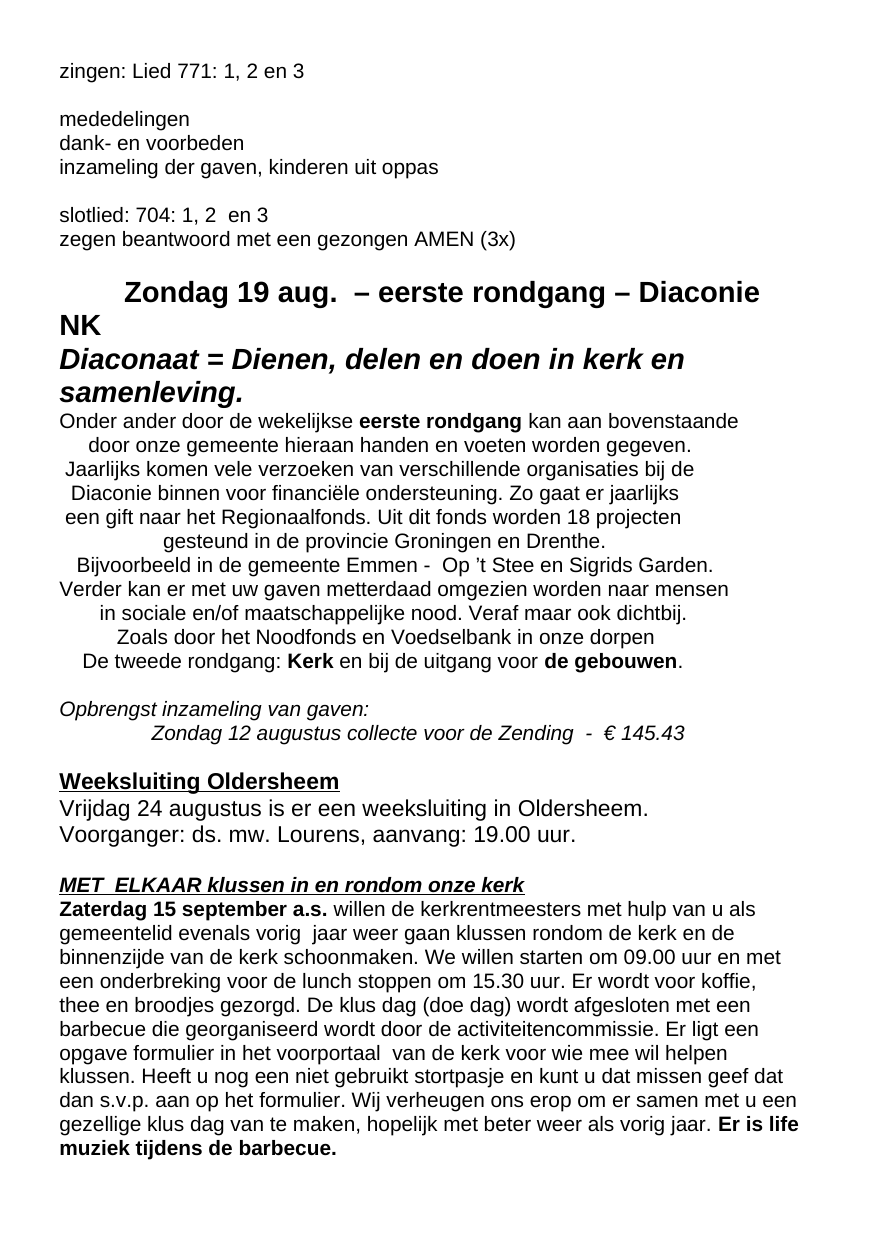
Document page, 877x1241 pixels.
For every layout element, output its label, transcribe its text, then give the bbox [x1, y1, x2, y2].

text mededelingen [59, 107, 800, 131]
text door onze gemeente hieraan handen en voeten worden gegeven. [59, 433, 800, 457]
text Voorganger: ds. mw. Lourens, aanvang: 19.00 uur. [59, 821, 800, 847]
text zingen: Lied 771: 1, 2 en 3 [59, 59, 800, 83]
text Vrijdag 24 augustus is er een weeksluiting in Oldersheem. [59, 794, 800, 821]
text gesteund in de provincie Groningen en Drenthe. [59, 529, 800, 553]
text Jaarlijks komen vele verzoeken van verschillende organisaties bij de [59, 457, 800, 481]
text MET ELKAAR klussen in en rondom onze kerk Zaterdag 15 september a.s. willen de kerkrentmeesters met hulp van u als gemeentelid evenals vorig jaar weer gaan klussen rondom de kerk en de binnenzijde van de kerk schoonmaken. We willen starten om 09.00 uur en met een onderbreking voor de lunch stoppen om 15.30 uur. Er wordt voor koffie, thee en broodjes gezorgd. De klus dag (doe dag) wordt afgesloten met een barbecue die georganiseerd wordt door de activiteitencommissie. Er ligt een opgave formulier in het voorportaal van de kerk voor wie mee wil helpen klussen. Heeft u nog een niet gebruikt stortpasje en kunt u dat missen geef dat dan s.v.p. aan op het formulier. Wij verheugen ons erop om er samen met u een gezellige klus dag van te maken, hopelijk met beter weer als vorig jaar. Er is life muziek tijdens de barbecue. [59, 873, 800, 1160]
text Bijvoorbeeld in de gemeente Emmen - Op ’t Stee en Sigrids Garden. [59, 553, 800, 577]
text Zoals door het Noodfonds en Voedselbank in onze dorpen [59, 624, 800, 648]
text zegen beantwoord met een gezongen AMEN (3x) [59, 227, 800, 251]
text dank- en voorbeden [59, 131, 800, 155]
text Verder kan er met uw gaven metterdaad omgezien worden naar mensen [59, 577, 800, 601]
text Diaconaat = Dienen, delen en doen in kerk en samenleving. [59, 342, 800, 409]
text Weeksluiting Oldersheem [59, 768, 800, 794]
text inzameling der gaven, kinderen uit oppas [59, 155, 800, 179]
text Diaconie binnen voor financiële ondersteuning. Zo gaat er jaarlijks [59, 481, 800, 505]
text De tweede rondgang: Kerk en bij de uitgang voor de gebouwen. [59, 648, 800, 672]
text Onder ander door de wekelijkse eerste rondgang kan aan bovenstaande [59, 409, 800, 433]
text Zondag 19 aug. – eerste rondgang – Diaconie NK [59, 275, 800, 342]
text een gift naar het Regionaalfonds. Uit dit fonds worden 18 projecten [59, 505, 800, 529]
text in sociale en/of maatschappelijke nood. Veraf maar ook dichtbij. [59, 601, 800, 624]
text Zondag 12 augustus collecte voor de Zending - € 145.43 [59, 720, 800, 744]
text Opbrengst inzameling van gaven: [59, 696, 800, 720]
text slotlied: 704: 1, 2 en 3 [59, 203, 800, 227]
